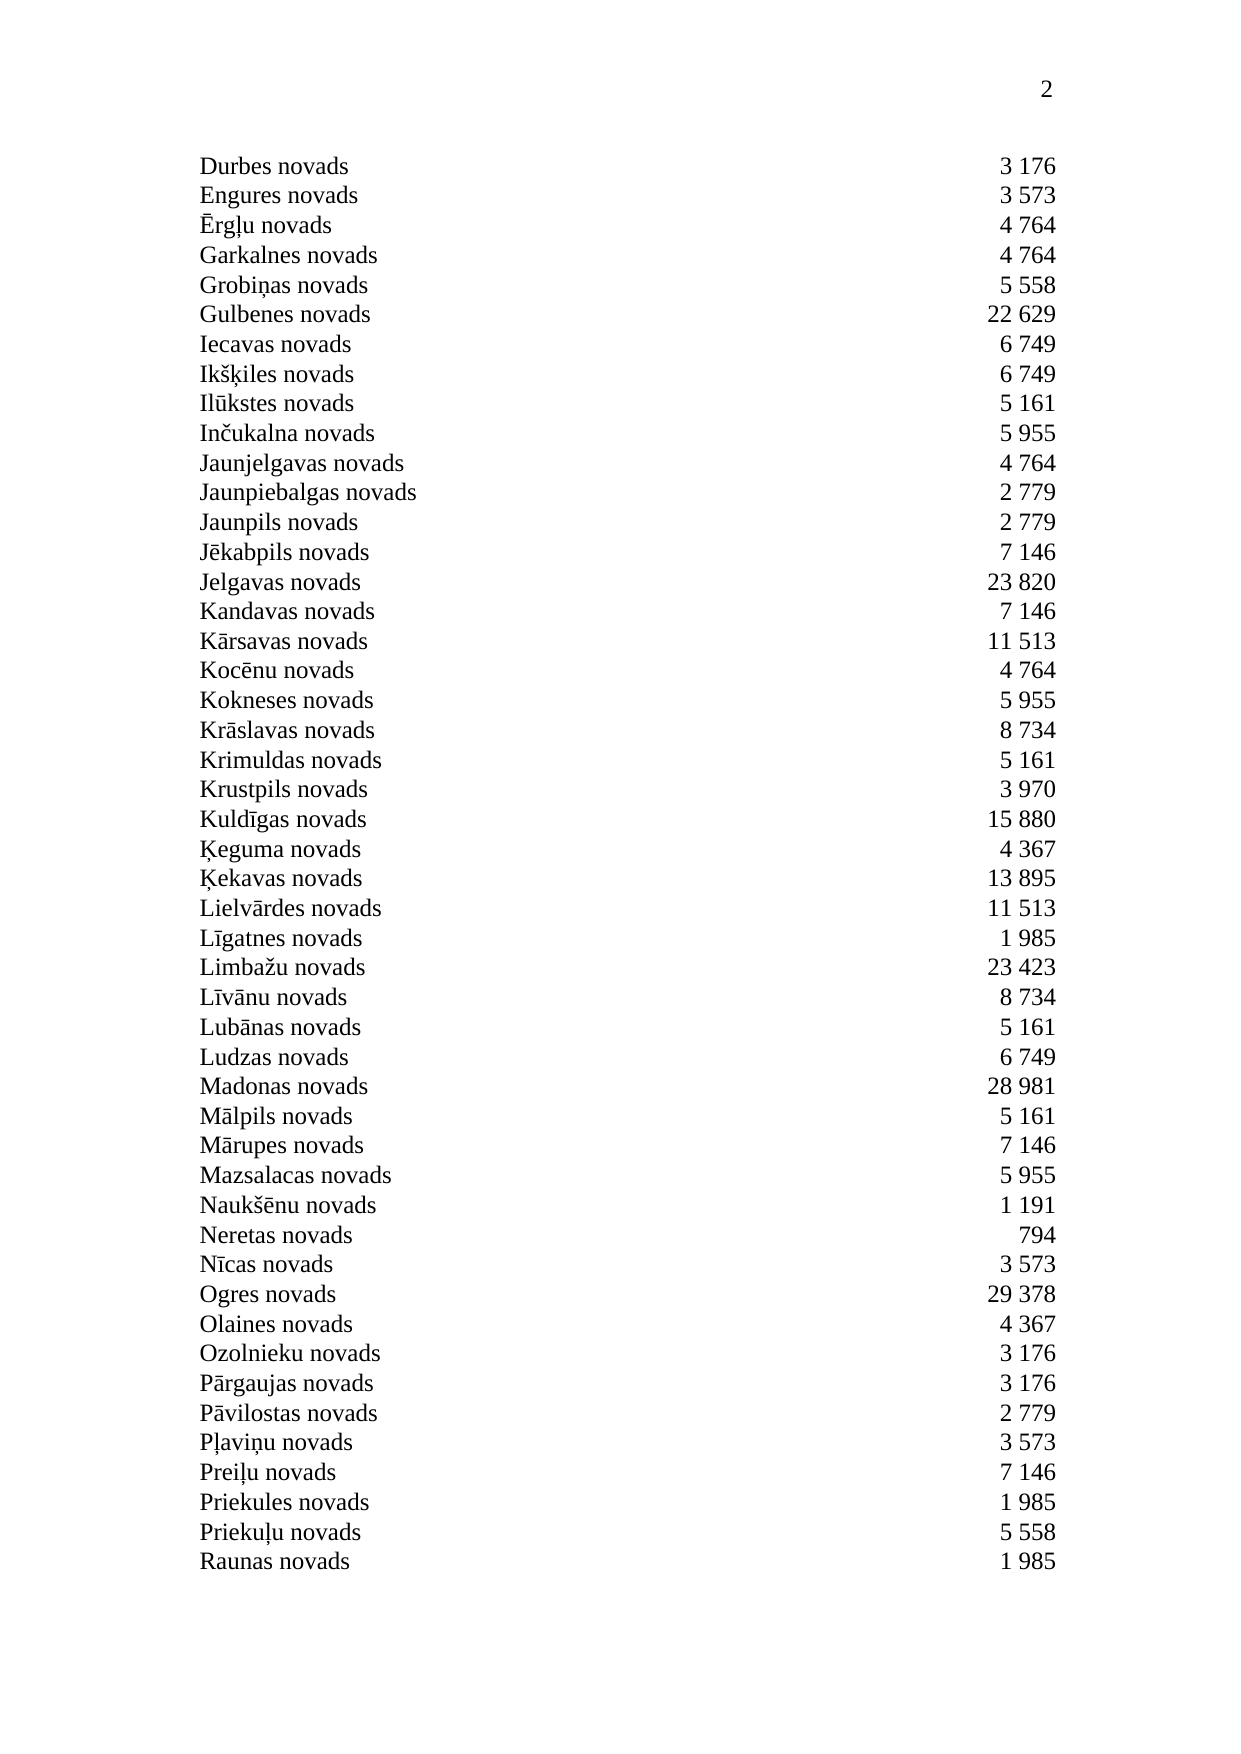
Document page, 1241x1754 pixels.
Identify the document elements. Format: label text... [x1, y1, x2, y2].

table_cell 4 367 [926, 833, 1067, 862]
table_cell Durbes novads [188, 150, 926, 180]
table_cell Neretas novads [188, 1219, 926, 1248]
table_cell 29 378 [926, 1278, 1067, 1308]
table_cell Kuldīgas novads [188, 803, 926, 833]
table_cell Līgatnes novads [188, 922, 926, 952]
table_cell Krustpils novads [188, 774, 926, 803]
table_cell Kandavas novads [188, 595, 926, 625]
table_cell Jaunjelgavas novads [188, 447, 926, 477]
table_cell 794 [926, 1219, 1067, 1248]
table_cell Lubānas novads [188, 1011, 926, 1041]
table_cell Ķeguma novads [188, 833, 926, 862]
table_cell 5 955 [926, 417, 1067, 447]
table_cell 5 558 [926, 269, 1067, 298]
table_cell 6 749 [926, 1041, 1067, 1070]
table_cell 1 191 [926, 1189, 1067, 1219]
table_cell 1 985 [926, 1545, 1067, 1575]
table_cell 2 779 [926, 506, 1067, 536]
table_cell 5 161 [926, 1100, 1067, 1130]
table_cell Grobiņas novads [188, 269, 926, 298]
table_cell Nīcas novads [188, 1249, 926, 1278]
table_cell Mārupes novads [188, 1130, 926, 1159]
table_cell 4 764 [926, 655, 1067, 684]
table_cell 3 573 [926, 1249, 1067, 1278]
table_cell Garkalnes novads [188, 239, 926, 269]
table_cell 6 749 [926, 328, 1067, 358]
table_cell Jaunpils novads [188, 506, 926, 536]
table_cell 5 558 [926, 1516, 1067, 1545]
table_cell 5 161 [926, 1011, 1067, 1041]
table_cell 4 367 [926, 1308, 1067, 1337]
table_cell Priekuļu novads [188, 1516, 926, 1545]
table_cell 11 513 [926, 892, 1067, 922]
table_cell Jelgavas novads [188, 566, 926, 595]
table_cell 2 779 [926, 1397, 1067, 1427]
table_cell 3 176 [926, 1367, 1067, 1397]
table_cell Lielvārdes novads [188, 892, 926, 922]
table_cell Madonas novads [188, 1070, 926, 1100]
table_cell Jēkabpils novads [188, 536, 926, 566]
table_cell 5 161 [926, 744, 1067, 773]
table_cell 28 981 [926, 1070, 1067, 1100]
table_cell 7 146 [926, 536, 1067, 566]
table_cell 15 880 [926, 803, 1067, 833]
table_cell Krāslavas novads [188, 714, 926, 744]
table_cell Mazsalacas novads [188, 1159, 926, 1189]
table_cell Raunas novads [188, 1545, 926, 1575]
table_cell Mālpils novads [188, 1100, 926, 1130]
table_cell Ikšķiles novads [188, 358, 926, 387]
table_cell 4 764 [926, 209, 1067, 239]
table_cell Pāvilostas novads [188, 1397, 926, 1427]
table_cell Ķekavas novads [188, 863, 926, 892]
table_cell Limbažu novads [188, 952, 926, 981]
table_cell 6 749 [926, 358, 1067, 387]
table_cell Jaunpiebalgas novads [188, 477, 926, 506]
table_cell 11 513 [926, 625, 1067, 655]
table_cell Engures novads [188, 180, 926, 209]
table_cell Ozolnieku novads [188, 1338, 926, 1367]
table_cell 3 573 [926, 180, 1067, 209]
table_cell 5 955 [926, 684, 1067, 714]
table_cell Kārsavas novads [188, 625, 926, 655]
table_cell Iecavas novads [188, 328, 926, 358]
table_cell Pļaviņu novads [188, 1427, 926, 1456]
table_cell Preiļu novads [188, 1456, 926, 1486]
table_cell Ludzas novads [188, 1041, 926, 1070]
table_cell Naukšēnu novads [188, 1189, 926, 1219]
table_cell Olaines novads [188, 1308, 926, 1337]
table_cell 1 985 [926, 922, 1067, 952]
table_cell Priekules novads [188, 1486, 926, 1516]
table_cell Krimuldas novads [188, 744, 926, 773]
table_cell Gulbenes novads [188, 299, 926, 328]
table_cell 7 146 [926, 1130, 1067, 1159]
table_cell 8 734 [926, 714, 1067, 744]
table_cell 3 970 [926, 774, 1067, 803]
table_cell 8 734 [926, 981, 1067, 1011]
table_cell 7 146 [926, 1456, 1067, 1486]
table_cell 4 764 [926, 447, 1067, 477]
table_cell 13 895 [926, 863, 1067, 892]
table_cell 5 161 [926, 388, 1067, 417]
table_cell 7 146 [926, 595, 1067, 625]
table_cell Ērgļu novads [188, 209, 926, 239]
table_cell 5 955 [926, 1159, 1067, 1189]
table_cell Pārgaujas novads [188, 1367, 926, 1397]
table_cell 2 779 [926, 477, 1067, 506]
table_cell Ilūkstes novads [188, 388, 926, 417]
table_cell Ogres novads [188, 1278, 926, 1308]
table_cell 3 176 [926, 150, 1067, 180]
table_cell Inčukalna novads [188, 417, 926, 447]
table_cell 1 985 [926, 1486, 1067, 1516]
table_cell 23 820 [926, 566, 1067, 595]
table_cell Kokneses novads [188, 684, 926, 714]
table_cell Kocēnu novads [188, 655, 926, 684]
table_cell 22 629 [926, 299, 1067, 328]
table_cell 3 176 [926, 1338, 1067, 1367]
table_cell Līvānu novads [188, 981, 926, 1011]
table_cell 4 764 [926, 239, 1067, 269]
table_cell 23 423 [926, 952, 1067, 981]
table_cell 3 573 [926, 1427, 1067, 1456]
